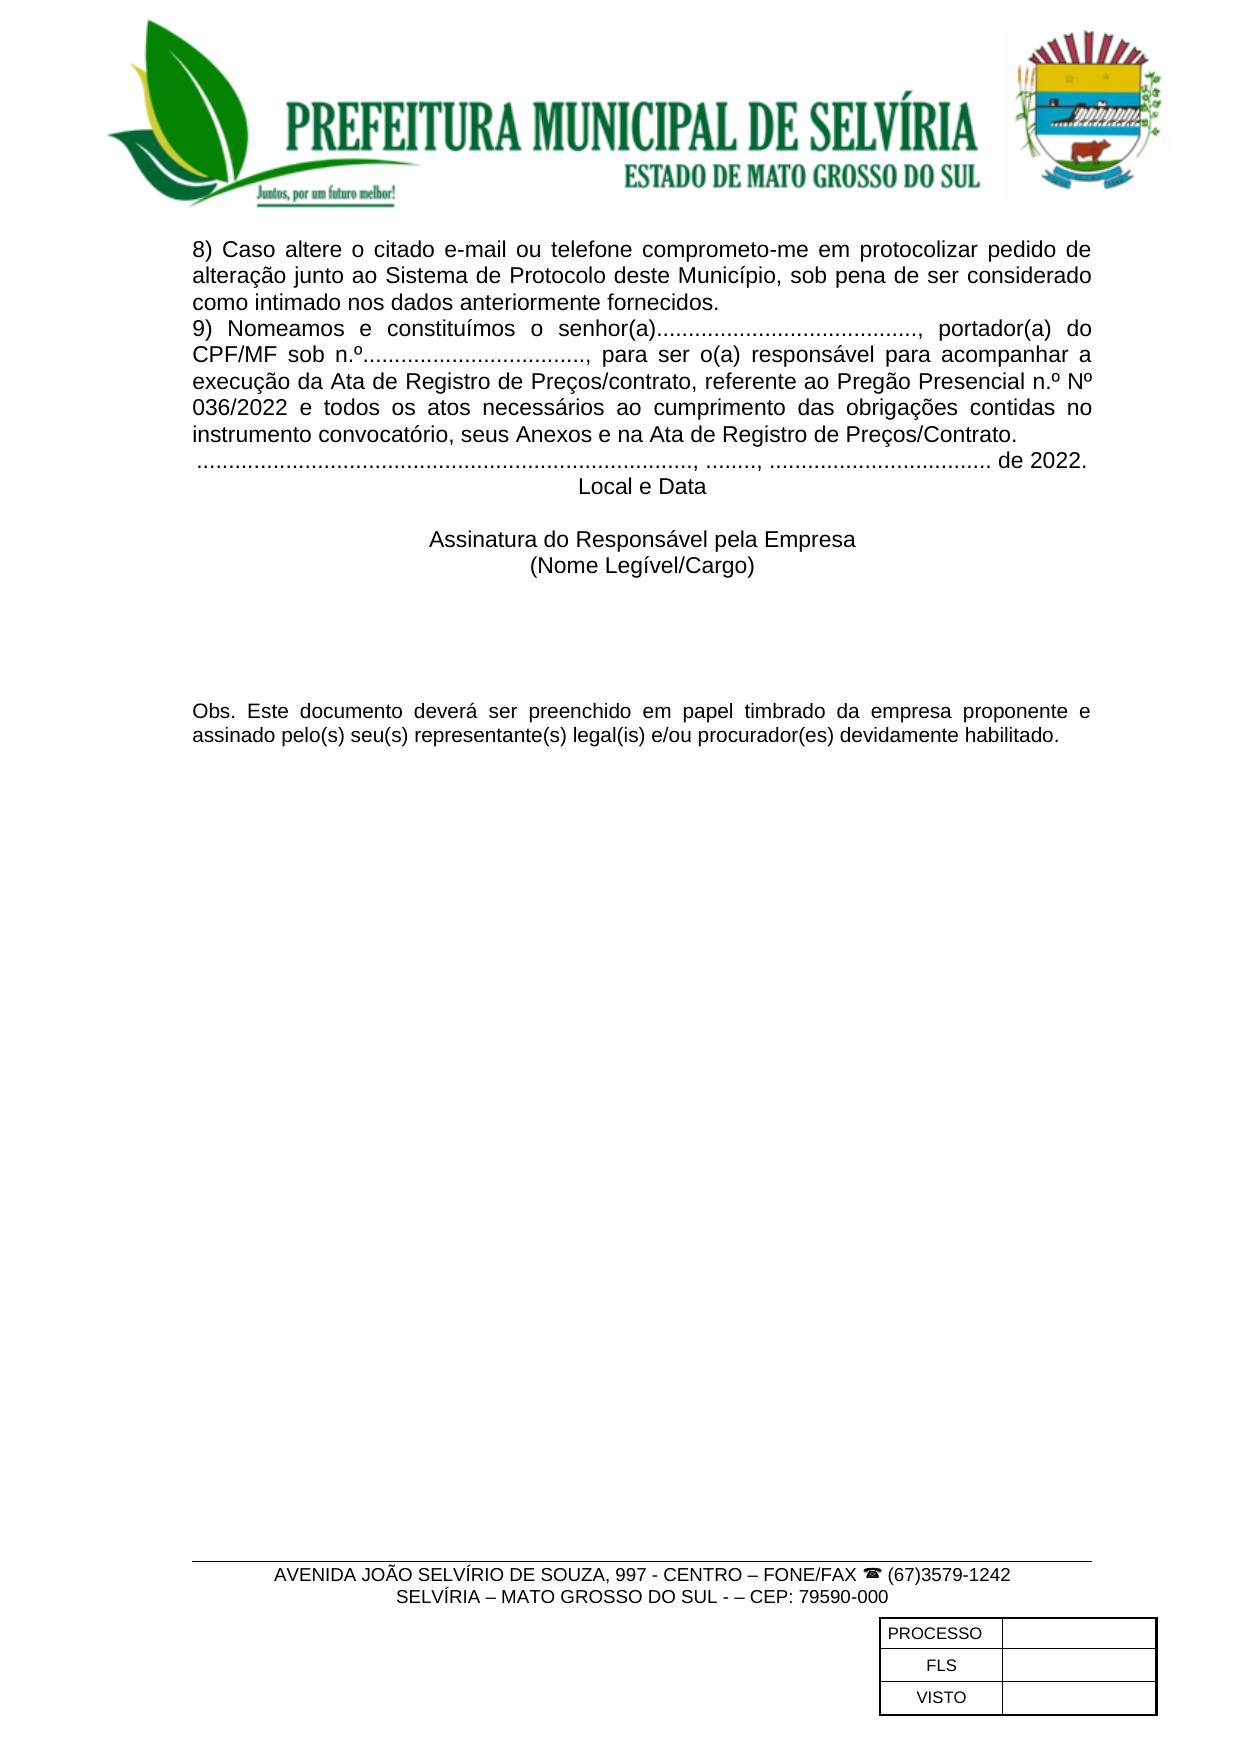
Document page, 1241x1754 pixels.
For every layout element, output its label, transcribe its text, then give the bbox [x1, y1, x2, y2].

text Assinatura do Responsável pela Empresa [192, 526, 1092, 552]
text Local e Data [192, 473, 1092, 499]
picture [104, 17, 1192, 236]
text (Nome Legível/Cargo) [192, 552, 1092, 579]
text Obs. Este documento deverá ser preenchido em papel timbrado da empresa proponente e assinado pelo(s) seu(s) representante(s) legal(is) e/ou procurador(es) devidamente habilitado. [192, 698, 1092, 746]
text 9) Nomeamos e constituímos o senhor(a)........................................., portador(a) do CPF/MF sob n.º..................................., para ser o(a) responsável para acompanhar a execução da Ata de Registro de Preços/contrato, referente ao Pregão Presencial n.º Nº 036/2022 e todos os atos necessários ao cumprimento das obrigações contidas no instrumento convocatório, seus Anexos e na Ata de Registro de Preços/Contrato. [192, 315, 1092, 447]
text .............................................................................., ........, ................................... de 2022. [192, 447, 1092, 473]
text 8) Caso altere o citado e-mail ou telefone comprometo-me em protocolizar pedido de alteração junto ao Sistema de Protocolo deste Município, sob pena de ser considerado como intimado nos dados anteriormente fornecidos. [192, 232, 1092, 315]
